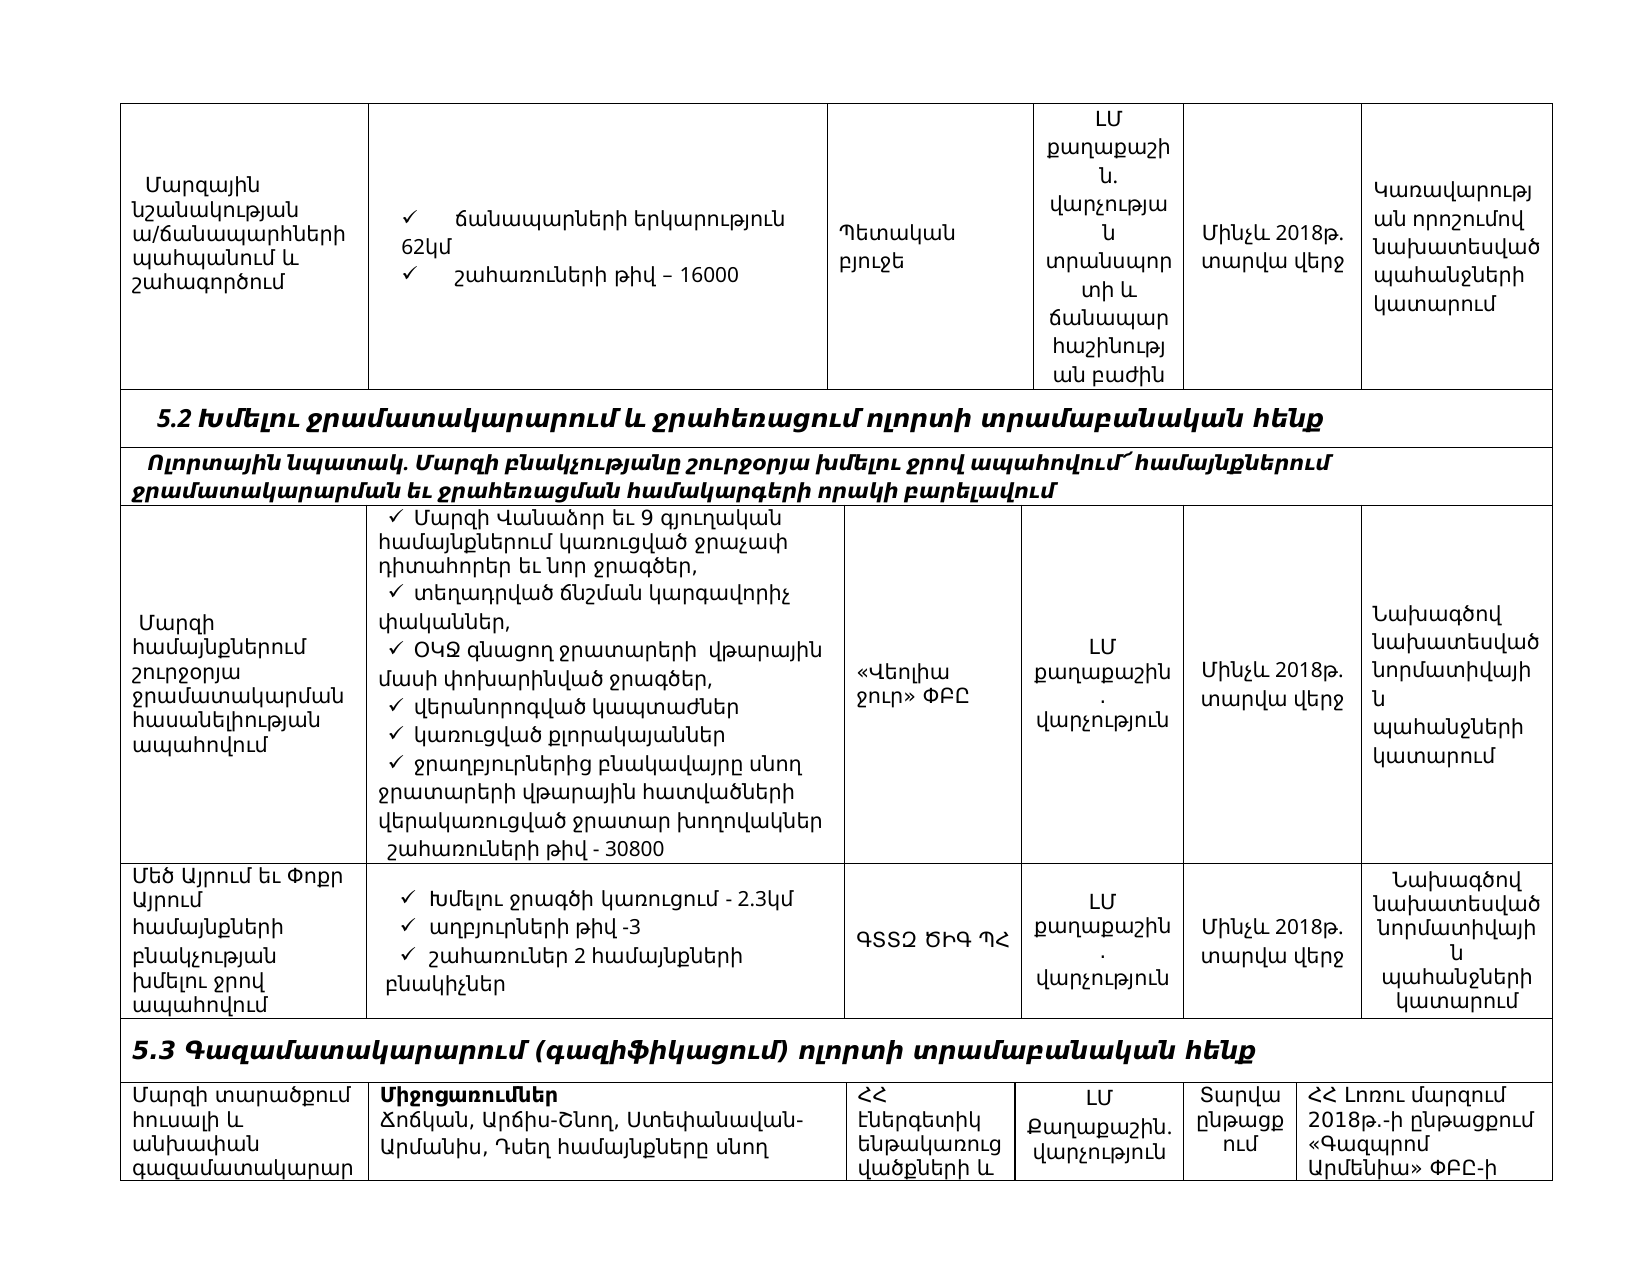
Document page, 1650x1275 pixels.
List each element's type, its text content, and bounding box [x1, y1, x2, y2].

table_cell 5.2 Խմելու ջրամատակարարում և ջրահեռացում ոլորտի տրամաբանական հենք [121, 390, 1552, 447]
table_cell ԼՄ քաղաքաշին. վարչության տրանսպորտի և ճանապարհաշինության բաժին [1034, 104, 1183, 388]
table_cell Մինչև 2018թ. տարվա վերջ [1184, 506, 1361, 863]
table_cell Մարզային նշանակության ա/ճանապարհների պահպանում և շահագործում [121, 104, 368, 388]
table_cell ԼՄ քաղաքաշին. վարչություն [1022, 506, 1183, 863]
table_cell «Վեոլիա ջուր» ՓԲԸ [845, 506, 1021, 863]
table_cell Մարզի համայնքներում շուրջօրյա ջրամատակարման հասանելիության ապահովում [121, 506, 366, 863]
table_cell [1016, 1083, 1183, 1180]
table_cell Մինչև 2018թ. տարվա վերջ [1184, 864, 1361, 1018]
table_cell Տարվա ընթացքում [1184, 1083, 1296, 1180]
table_cell Նախագծով նախատեսված նորմատիվային պահանջների կատարում [1362, 864, 1552, 1018]
table_cell 5.3 Գազամատակարարում (գազիֆիկացում) ոլորտի տրամաբանական հենք [121, 1019, 1552, 1082]
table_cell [369, 1083, 846, 1180]
table_cell ճանապարների երկարություն 62կմ շահառուների թիվ – 16000 [369, 104, 827, 388]
table_cell ԼՄ քաղաքաշին. վարչություն [1022, 864, 1183, 1018]
table_cell Կառավարության որոշումով նախատեսված պահանջների կատարում [1362, 104, 1552, 388]
table_cell Խմելու ջրագծի կառուցում - 2.3կմ աղբյուրների թիվ -3 շահառուներ 2 համայնքների բնակիչներ [367, 864, 844, 1018]
table_cell Ոլորտային նպատակ. Մարզի բնակչությանը շուրջօրյա խմելու ջրով ապահովում՜ համայնքներում ջրամատակարարման եւ ջրահեռացման համակարգերի որակի բարելավում [121, 448, 1552, 504]
table_cell Նախագծով նախատեսված նորմատիվային պահանջների կատարում [1362, 506, 1552, 863]
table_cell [847, 1083, 1014, 1180]
table_cell Մեծ Այրում եւ Փոքր Այրում համայնքների բնակչության խմելու ջրով ապահովում [121, 864, 366, 1018]
table_cell Պետական բյուջե [828, 104, 1033, 388]
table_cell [1297, 1083, 1552, 1180]
table_cell ԳՏՏԶ ԾԻԳ ՊՀ [845, 864, 1021, 1018]
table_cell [121, 1083, 368, 1180]
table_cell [1184, 104, 1361, 388]
table_cell Մարզի Վանաձոր եւ 9 գյուղական համայնքներում կառուցված ջրաչափ դիտահորեր եւ նոր ջրագծեր, տեղադրված ճնշման կարգավորիչ փականներ, ՕԿՋ գնացող ջրատարերի վթարային մասի փոխարինված ջրագծեր, վերանորոգված կապտաժներ կառուցված քլորակայաններ ջրաղբյուրներից բնակավայրը սնող ջրատարերի վթարային հատվածների վերակառուցված ջրատար խողովակներ շահառուների թիվ - 30800 [367, 506, 844, 863]
